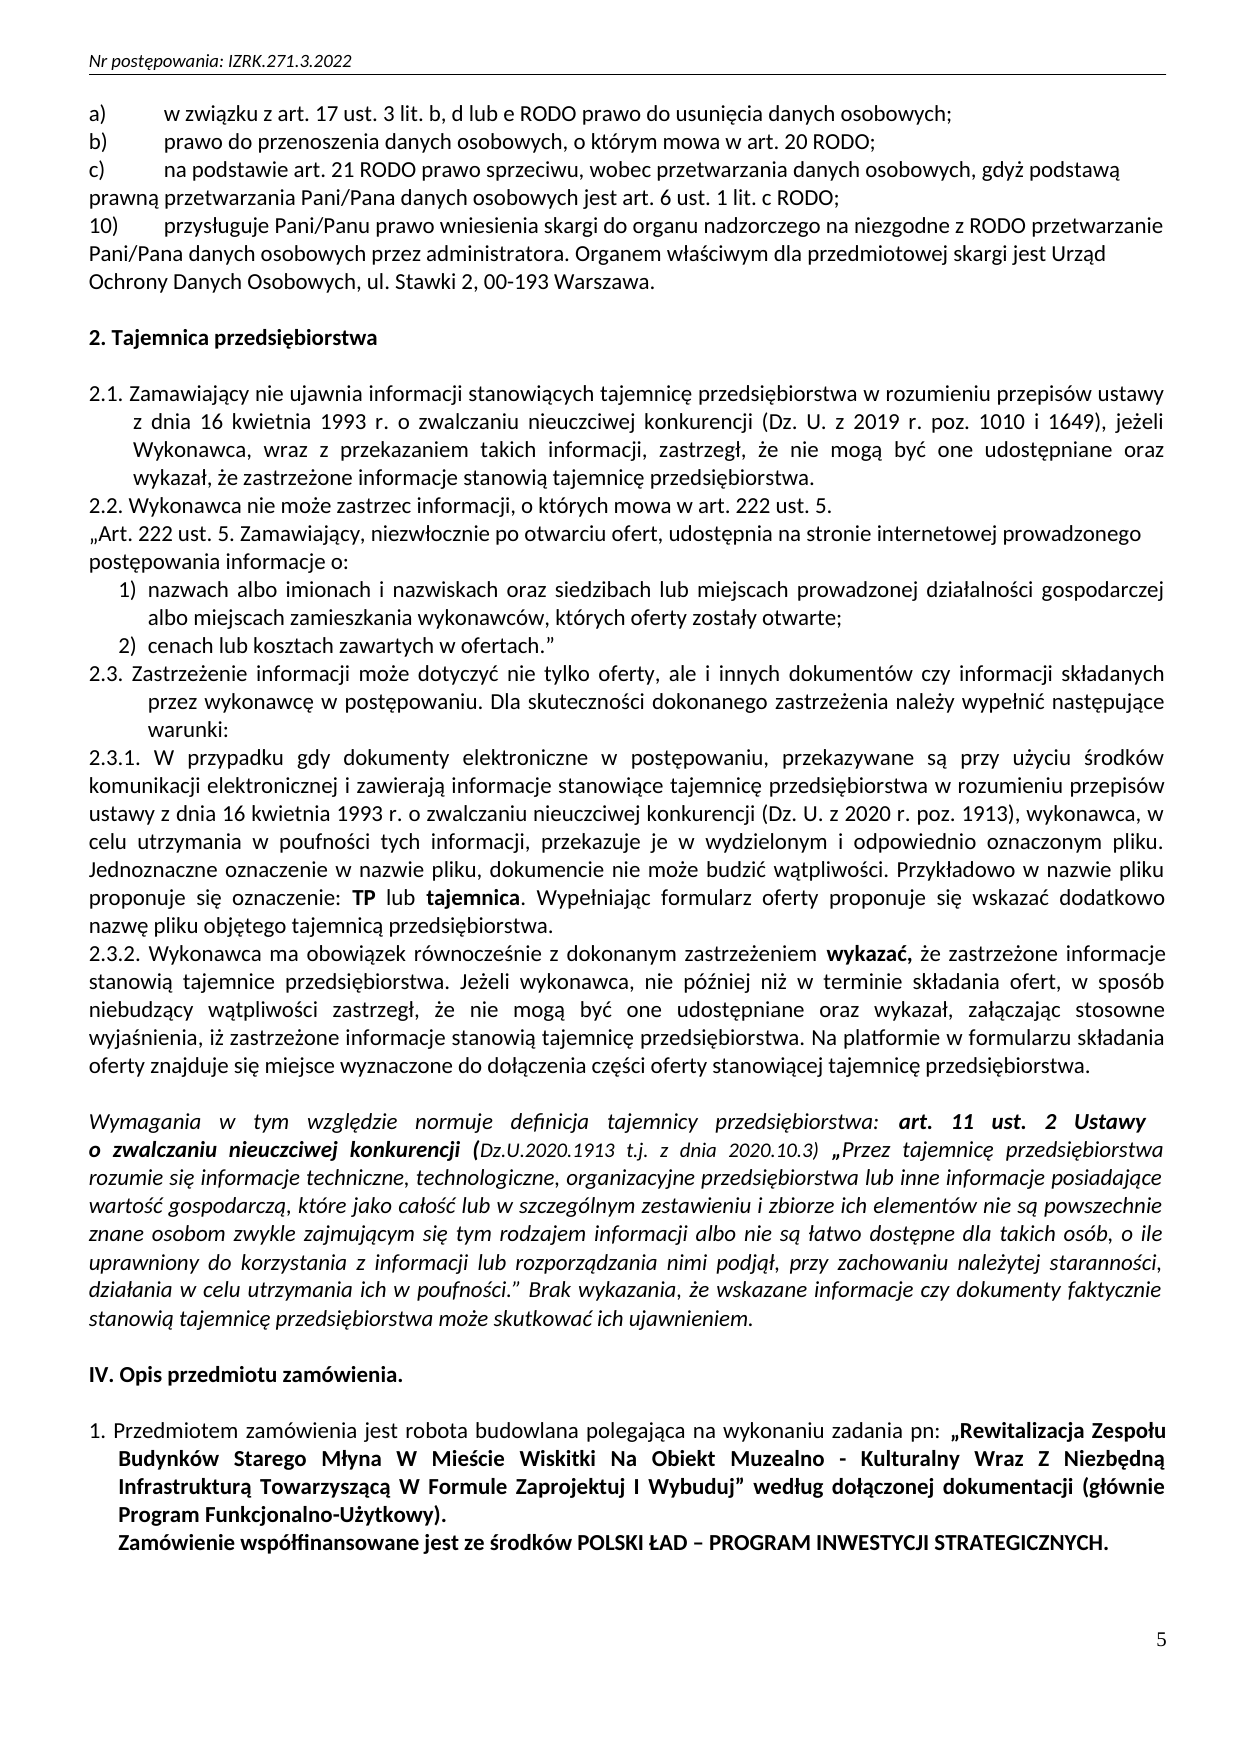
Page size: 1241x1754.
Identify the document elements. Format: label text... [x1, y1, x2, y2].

text b) prawo do przenoszenia danych osobowych, o którym mowa w art. 20 RODO; [88, 127, 1166, 155]
text „Art. 222 ust. 5. Zamawiający, niezwłocznie po otwarciu ofert, udostępnia na stronie internetowej prowadzonego postępowania informacje o: [88, 519, 1166, 575]
text Zamówienie współfinansowane jest ze środków POLSKI ŁAD – PROGRAM INWESTYCJI STRATEGICZNYCH. [118, 1528, 1166, 1556]
text 2) cenach lub kosztach zawartych w ofertach.” [118, 631, 1166, 659]
text 1) nazwach albo imionach i nazwiskach oraz siedzibach lub miejscach prowadzonej działalności gospodarczej albo miejscach zamieszkania wykonawców, których oferty zostały otwarte; [118, 575, 1166, 631]
text Wymagania w tym względzie normuje definicja tajemnicy przedsiębiorstwa: art. 11 ust. 2 Ustawy o zwalczaniu nieuczciwej konkurencji (Dz.U.2020.1913 t.j. z dnia 2020.10.3) „Przez tajemnicę przedsiębiorstwa rozumie się informacje techniczne, technologiczne, organizacyjne przedsiębiorstwa lub inne informacje posiadające wartość gospodarczą, które jako całość lub w szczególnym zestawieniu i zbiorze ich elementów nie są powszechnie znane osobom zwykle zajmującym się tym rodzajem informacji albo nie są łatwo dostępne dla takich osób, o ile uprawniony do korzystania z informacji lub rozporządzania nimi podjął, przy zachowaniu należytej staranności, działania w celu utrzymania ich w poufności.” Brak wykazania, że wskazane informacje czy dokumenty faktycznie stanowią tajemnicę przedsiębiorstwa może skutkować ich ujawnieniem. [88, 1107, 1166, 1332]
text 2.3.1. W przypadku gdy dokumenty elektroniczne w postępowaniu, przekazywane są przy użyciu środków komunikacji elektronicznej i zawierają informacje stanowiące tajemnicę przedsiębiorstwa w rozumieniu przepisów ustawy z dnia 16 kwietnia 1993 r. o zwalczaniu nieuczciwej konkurencji (Dz. U. z 2020 r. poz. 1913), wykonawca, w celu utrzymania w poufności tych informacji, przekazuje je w wydzielonym i odpowiednio oznaczonym pliku. Jednoznaczne oznaczenie w nazwie pliku, dokumencie nie może budzić wątpliwości. Przykładowo w nazwie pliku proponuje się oznaczenie: TP lub tajemnica. Wypełniając formularz oferty proponuje się wskazać dodatkowo nazwę pliku objętego tajemnicą przedsiębiorstwa. [88, 743, 1166, 939]
text 2. Tajemnica przedsiębiorstwa [88, 323, 1166, 351]
text IV. Opis przedmiotu zamówienia. [88, 1360, 1166, 1388]
text 10) przysługuje Pani/Panu prawo wniesienia skargi do organu nadzorczego na niezgodne z RODO przetwarzanie Pani/Pana danych osobowych przez administratora. Organem właściwym dla przedmiotowej skargi jest Urząd Ochrony Danych Osobowych, ul. Stawki 2, 00-193 Warszawa. [88, 211, 1166, 295]
text a) w związku z art. 17 ust. 3 lit. b, d lub e RODO prawo do usunięcia danych osobowych; [88, 99, 1166, 127]
text 2.2. Wykonawca nie może zastrzec informacji, o których mowa w art. 222 ust. 5. [88, 491, 1166, 519]
text c) na podstawie art. 21 RODO prawo sprzeciwu, wobec przetwarzania danych osobowych, gdyż podstawą prawną przetwarzania Pani/Pana danych osobowych jest art. 6 ust. 1 lit. c RODO; [88, 155, 1166, 211]
text 1. Przedmiotem zamówienia jest robota budowlana polegająca na wykonaniu zadania pn: „Rewitalizacja Zespołu Budynków Starego Młyna W Mieście Wiskitki Na Obiekt Muzealno - Kulturalny Wraz Z Niezbędną Infrastrukturą Towarzyszącą W Formule Zaprojektuj I Wybuduj” według dołączonej dokumentacji (głównie Program Funkcjonalno-Użytkowy). [88, 1416, 1166, 1528]
text 2.3. Zastrzeżenie informacji może dotyczyć nie tylko oferty, ale i innych dokumentów czy informacji składanych przez wykonawcę w postępowaniu. Dla skuteczności dokonanego zastrzeżenia należy wypełnić następujące warunki: [88, 659, 1166, 743]
text 2.1. Zamawiający nie ujawnia informacji stanowiących tajemnicę przedsiębiorstwa w rozumieniu przepisów ustawy z dnia 16 kwietnia 1993 r. o zwalczaniu nieuczciwej konkurencji (Dz. U. z 2019 r. poz. 1010 i 1649), jeżeli Wykonawca, wraz z przekazaniem takich informacji, zastrzegł, że nie mogą być one udostępniane oraz wykazał, że zastrzeżone informacje stanowią tajemnicę przedsiębiorstwa. [88, 379, 1166, 491]
text 2.3.2. Wykonawca ma obowiązek równocześnie z dokonanym zastrzeżeniem wykazać, że zastrzeżone informacje stanowią tajemnice przedsiębiorstwa. Jeżeli wykonawca, nie później niż w terminie składania ofert, w sposób niebudzący wątpliwości zastrzegł, że nie mogą być one udostępniane oraz wykazał, załączając stosowne wyjaśnienia, iż zastrzeżone informacje stanowią tajemnicę przedsiębiorstwa. Na platformie w formularzu składania oferty znajduje się miejsce wyznaczone do dołączenia części oferty stanowiącej tajemnicę przedsiębiorstwa. [88, 939, 1166, 1079]
